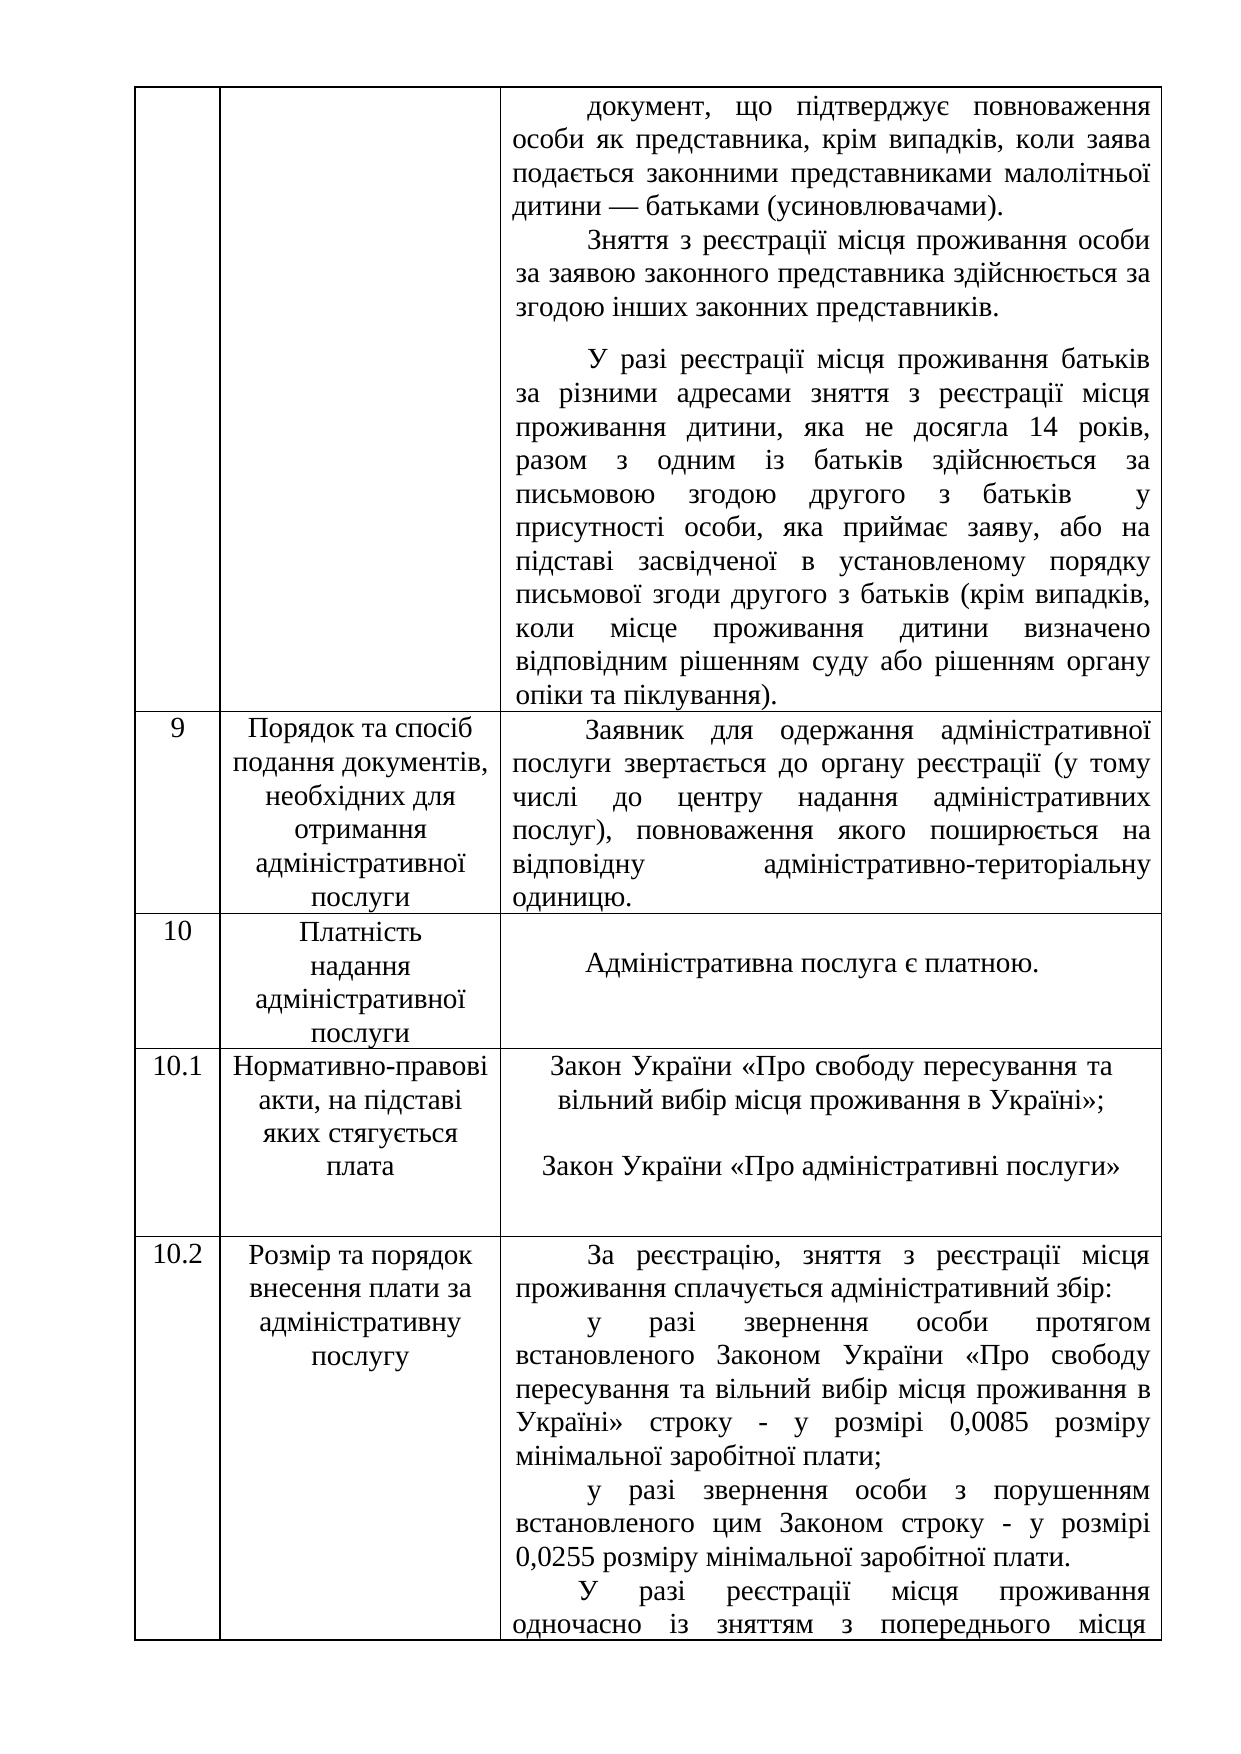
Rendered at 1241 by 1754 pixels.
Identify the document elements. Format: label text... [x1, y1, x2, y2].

table_cell За реєстрацію, зняття з реєстрації місця проживання сплачується адміністративний збір: у разі звернення особи протягом встановленого Законом України «Про свободу пересування та вільний вибір місця проживання в Україні» строку - у розмірі 0,0085 розміру мінімальної заробітної плати; у разі звернення особи з порушенням встановленого цим Законом строку - у розмірі 0,0255 розміру мінімальної заробітної плати. У разі реєстрації місця проживання одночасно із зняттям з попереднього місця [501, 1237, 1161, 1639]
table_header документ, що підтверджує повноваження особи як представника, крім випадків, коли заява подається законними представниками малолітньої дитини — батьками (усиновлювачами). Зняття з реєстрації місця проживання особи за заявою законного представника здійснюється за згодою інших законних представників. У разі реєстрації місця проживання батьків за різними адресами зняття з реєстрації місця проживання дитини, яка не досягла 14 років, разом з одним із батьків здійснюється за письмовою згодою другого з батьків у присутності особи, яка приймає заяву, або на підставі засвідченої в установленому порядку письмової згоди другого з батьків (крім випадків, коли місце проживання дитини визначено відповідним рішенням суду або рішенням органу опіки та піклування). [501, 88, 1161, 711]
table_header [136, 88, 219, 711]
table_cell Платність надання адміністративної послуги [221, 914, 500, 1048]
table_cell 10.1 [136, 1049, 219, 1236]
table_cell Заявник для одержання адміністративної послуги звертається до органу реєстрації (у тому числі до центру надання адміністративних послуг), повноваження якого поширюється на відповідну адміністративно-територіальну одиницю. [501, 712, 1161, 913]
table_cell Закон України «Про свободу пересування та вільний вибір місця проживання в Україні»; Закон України «Про адміністративні послуги» [501, 1049, 1161, 1236]
table_cell Нормативно-правові акти, на підставі яких стягується плата [221, 1049, 500, 1236]
table_header [221, 88, 500, 711]
table_cell 9 [136, 712, 219, 913]
table_cell 10.2 [136, 1237, 219, 1639]
table_cell Розмір та порядок внесення плати за адміністративну послугу [221, 1237, 500, 1639]
table_cell Адміністративна послуга є платною. [501, 914, 1161, 1048]
table_cell Порядок та спосіб подання документів, необхідних для отримання адміністративної послуги [221, 712, 500, 913]
table_cell 10 [136, 914, 219, 1048]
